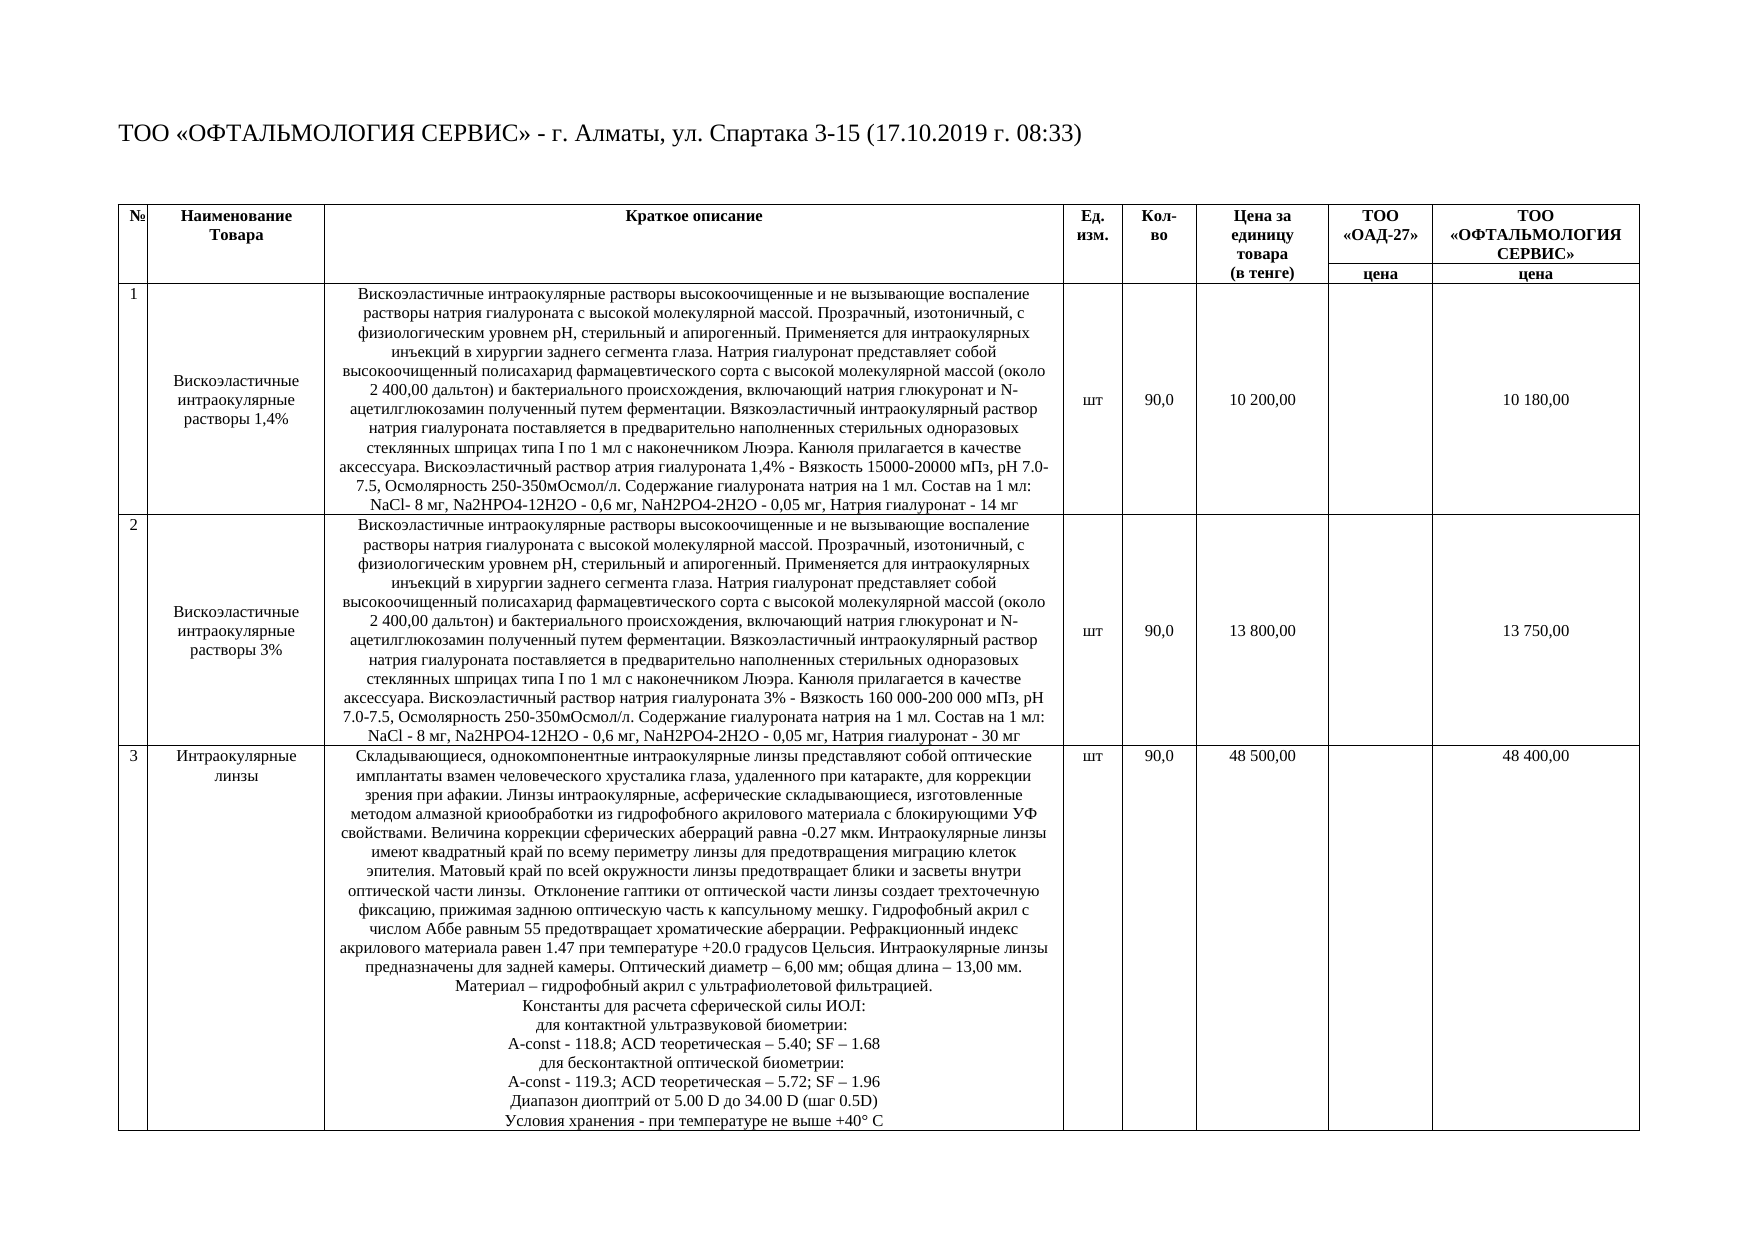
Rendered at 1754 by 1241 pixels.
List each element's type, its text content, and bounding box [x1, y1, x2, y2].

table_header Кол-во [1123, 205, 1196, 283]
table_cell 3 [119, 746, 147, 1129]
text ТОО «ОФТАЛЬМОЛОГИЯ СЕРВИС» - г. Алматы, ул. Спартака 3-15 (17.10.2019 г. 08:33) [118, 118, 1636, 147]
table_cell шт [1064, 515, 1122, 745]
table_cell Вискоэластичные интраокулярные растворы высокоочищенные и не вызывающие воспаление растворы натрия гиалуроната с высокой молекулярной массой. Прозрачный, изотоничный, с физиологическим уровнем рН, стерильный и апирогенный. Применяется для интраокулярных инъекций в хирургии заднего сегмента глаза. Натрия гиалуронат представляет собой высокоочищенный полисахарид фармацевтического сорта с высокой молекулярной массой (около 2 400,00 дальтон) и бактериального происхождения, включающий натрия глюкуронат и N-ацетилглюкозамин полученный путем ферментации. Вязкоэластичный интраокулярный раствор натрия гиалуроната поставляется в предварительно наполненных стерильных одноразовых стеклянных шприцах типа І по 1 мл с наконечником Люэра. Канюля прилагается в качестве аксессуара. Вискоэластичный раствор натрия гиалуроната 3% - Вязкость 160 000-200 000 мПз, pH 7.0-7.5, Осмолярность 250-350мОсмол/л. Содержание гиалуроната натрия на 1 мл. Состав на 1 мл: NaCl - 8 мг, Na2HPO4-12H2O - 0,6 мг, NaH2PO4-2H2O - 0,05 мг, Натрия гиалуронат - 30 мг [325, 515, 1063, 745]
table_cell 90,0 [1123, 515, 1196, 745]
table_cell [1329, 284, 1432, 514]
table_header Наименование Товара [148, 205, 324, 283]
table_cell 48 500,00 [1197, 746, 1328, 1129]
table_cell 13 800,00 [1197, 515, 1328, 745]
table_cell Вискоэластичные интраокулярные растворы 1,4% [148, 284, 324, 514]
table_cell [1329, 515, 1432, 745]
table_cell шт [1064, 746, 1122, 1129]
table_header Цена за единицу товара (в тенге) [1197, 205, 1328, 283]
table_header Краткое описание [325, 205, 1063, 283]
table_cell 10 180,00 [1433, 284, 1639, 514]
table_header Ед. изм. [1064, 205, 1122, 283]
table_cell 2 [119, 515, 147, 745]
table_cell 90,0 [1123, 284, 1196, 514]
table_cell цена [1433, 264, 1639, 283]
table_cell [1329, 746, 1432, 1129]
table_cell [148, 746, 324, 1129]
table_cell цена [1329, 264, 1432, 283]
table_cell Вискоэластичные интраокулярные растворы 3% [148, 515, 324, 745]
table_cell 1 [119, 284, 147, 514]
table_cell шт [1064, 284, 1122, 514]
table_cell 10 200,00 [1197, 284, 1328, 514]
table_cell 48 400,00 [1433, 746, 1639, 1129]
table_header ТОО «ОФТАЛЬМОЛОГИЯ СЕРВИС» [1433, 205, 1639, 263]
table_cell Вискоэластичные интраокулярные растворы высокоочищенные и не вызывающие воспаление растворы натрия гиалуроната с высокой молекулярной массой. Прозрачный, изотоничный, с физиологическим уровнем рН, стерильный и апирогенный. Применяется для интраокулярных инъекций в хирургии заднего сегмента глаза. Натрия гиалуронат представляет собой высокоочищенный полисахарид фармацевтического сорта с высокой молекулярной массой (около 2 400,00 дальтон) и бактериального происхождения, включающий натрия глюкуронат и N-ацетилглюкозамин полученный путем ферментации. Вязкоэластичный интраокулярный раствор натрия гиалуроната поставляется в предварительно наполненных стерильных одноразовых стеклянных шприцах типа І по 1 мл с наконечником Люэра. Канюля прилагается в качестве аксессуара. Вискоэластичный раствор атрия гиалуроната 1,4% - Вязкость 15000-20000 мПз, pH 7.0-7.5, Осмолярность 250-350мОсмол/л. Содержание гиалуроната натрия на 1 мл. Состав на 1 мл: NaCl- 8 мг, Na2HPO4-12H2O - 0,6 мг, NaH2PO4-2H2O - 0,05 мг, Натрия гиалуронат - 14 мг [325, 284, 1063, 514]
table_cell 90,0 [1123, 746, 1196, 1129]
table_header ТОО «ОАД-27» [1329, 205, 1432, 263]
table_cell 13 750,00 [1433, 515, 1639, 745]
table_header № [119, 205, 147, 283]
